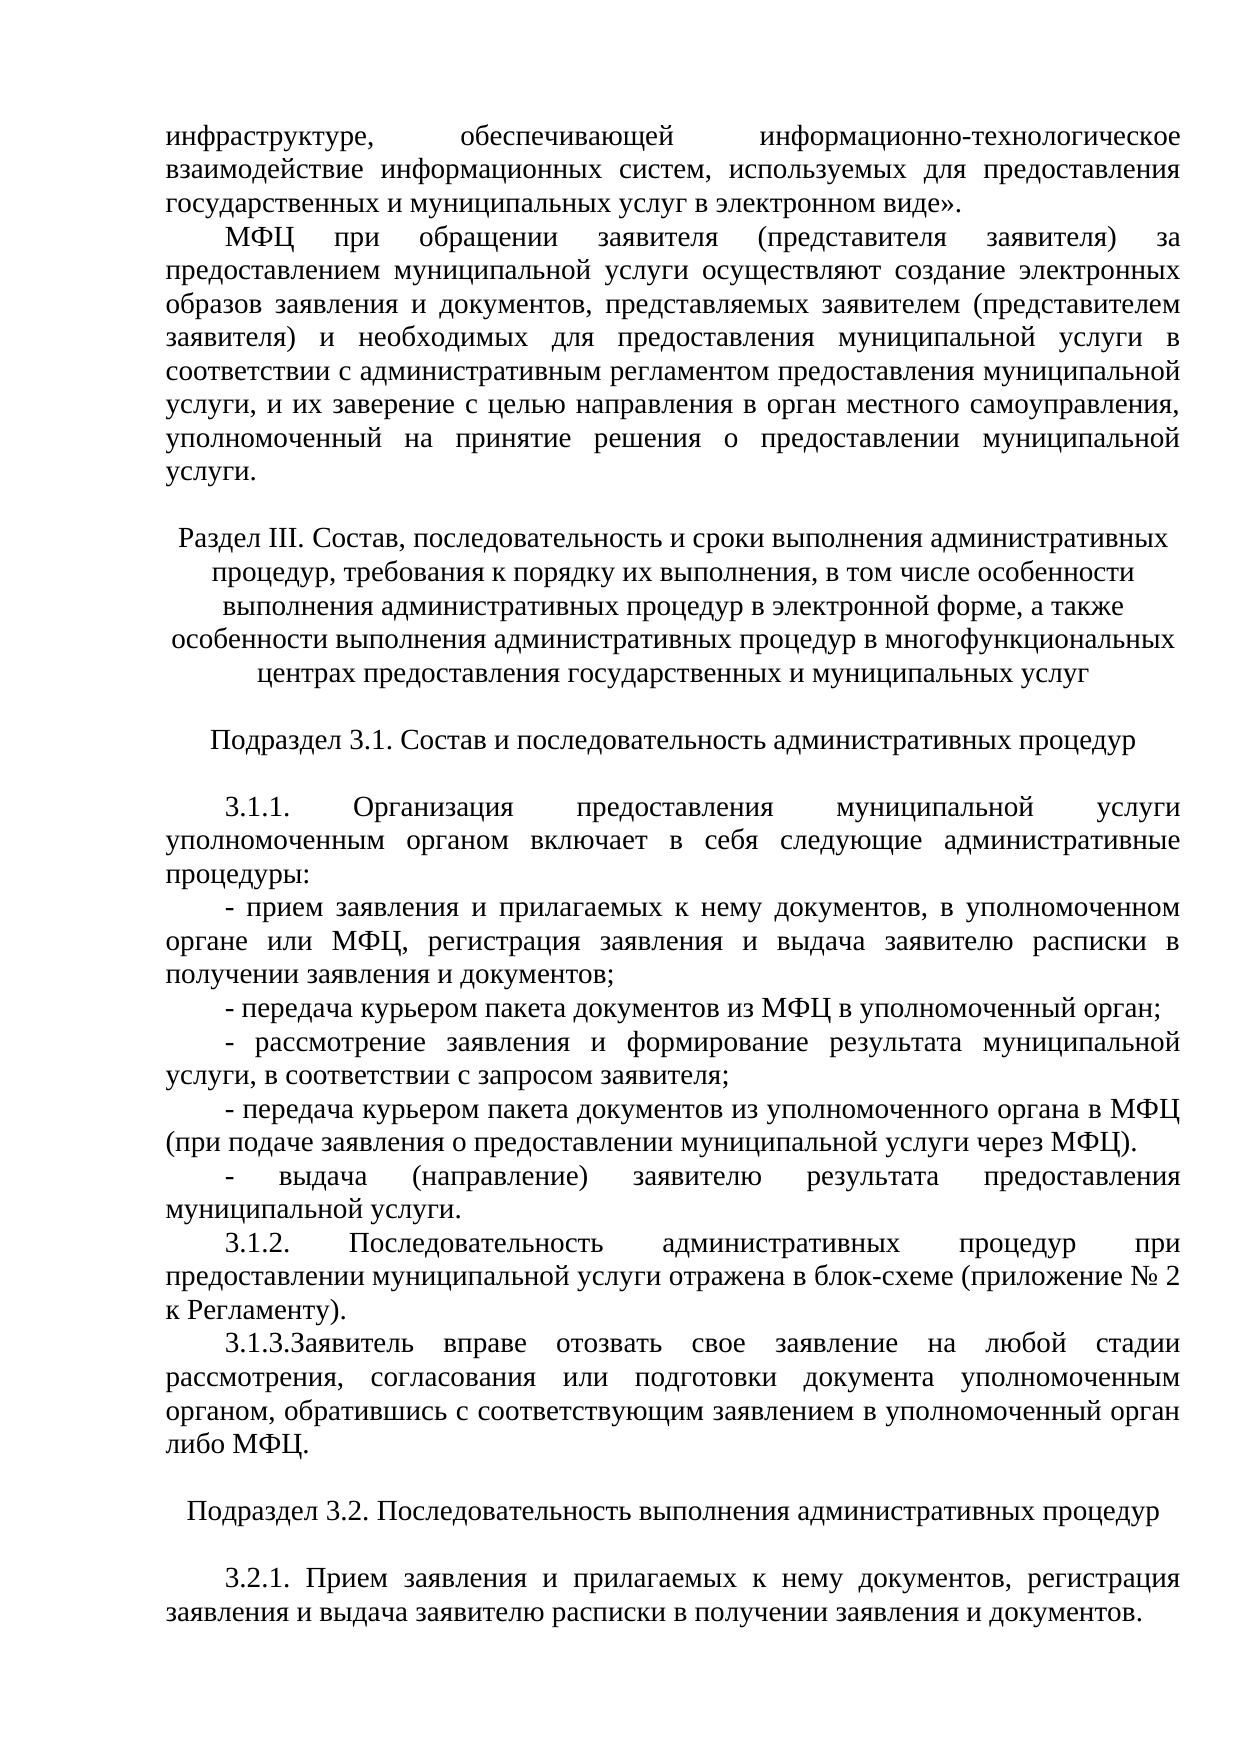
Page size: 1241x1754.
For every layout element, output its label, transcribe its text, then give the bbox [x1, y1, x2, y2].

text 3.1.2. Последовательность административных процедур при предоставлении муниципальной услуги отражена в блок-схеме (приложение № 2 к Регламенту). [165, 1225, 1181, 1326]
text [165, 118, 1181, 219]
text Подраздел 3.2. Последовательность выполнения административных процедур [165, 1493, 1181, 1527]
text 3.2.1. Прием заявления и прилагаемых к нему документов, регистрация заявления и выдача заявителю расписки в получении заявления и документов. [165, 1560, 1181, 1627]
text 3.1.1. Организация предоставления муниципальной услуги уполномоченным органом включает в себя следующие административные процедуры: [165, 789, 1181, 889]
text Подраздел 3.1. Состав и последовательность административных процедур [165, 722, 1181, 755]
text 3.1.3.Заявитель вправе отозвать свое заявление на любой стадии рассмотрения, согласования или подготовки документа уполномоченным органом, обратившись с соответствующим заявлением в уполномоченный орган либо МФЦ. [165, 1326, 1181, 1460]
text - рассмотрение заявления и формирование результата муниципальной услуги, в соответствии с запросом заявителя; [165, 1024, 1181, 1091]
text МФЦ при обращении заявителя (представителя заявителя) за предоставлением муниципальной услуги осуществляют создание электронных образов заявления и документов, представляемых заявителем (представителем заявителя) и необходимых для предоставления муниципальной услуги в соответствии с административным регламентом предоставления муниципальной услуги, и их заверение с целью направления в орган местного самоуправления, уполномоченный на принятие решения о предоставлении муниципальной услуги. [165, 219, 1181, 487]
text - передача курьером пакета документов из уполномоченного органа в МФЦ (при подаче заявления о предоставлении муниципальной услуги через МФЦ). [165, 1091, 1181, 1158]
text - прием заявления и прилагаемых к нему документов, в уполномоченном органе или МФЦ, регистрация заявления и выдача заявителю расписки в получении заявления и документов; [165, 889, 1181, 990]
text - передача курьером пакета документов из МФЦ в уполномоченный орган; [165, 990, 1181, 1024]
text - выдача (направление) заявителю результата предоставления муниципальной услуги. [165, 1158, 1181, 1225]
text Раздел III. Состав, последовательность и сроки выполнения административных процедур, требования к порядку их выполнения, в том числе особенности выполнения административных процедур в электронной форме, а также особенности выполнения административных процедур в многофункциональных центрах предоставления государственных и муниципальных услуг [165, 521, 1181, 688]
